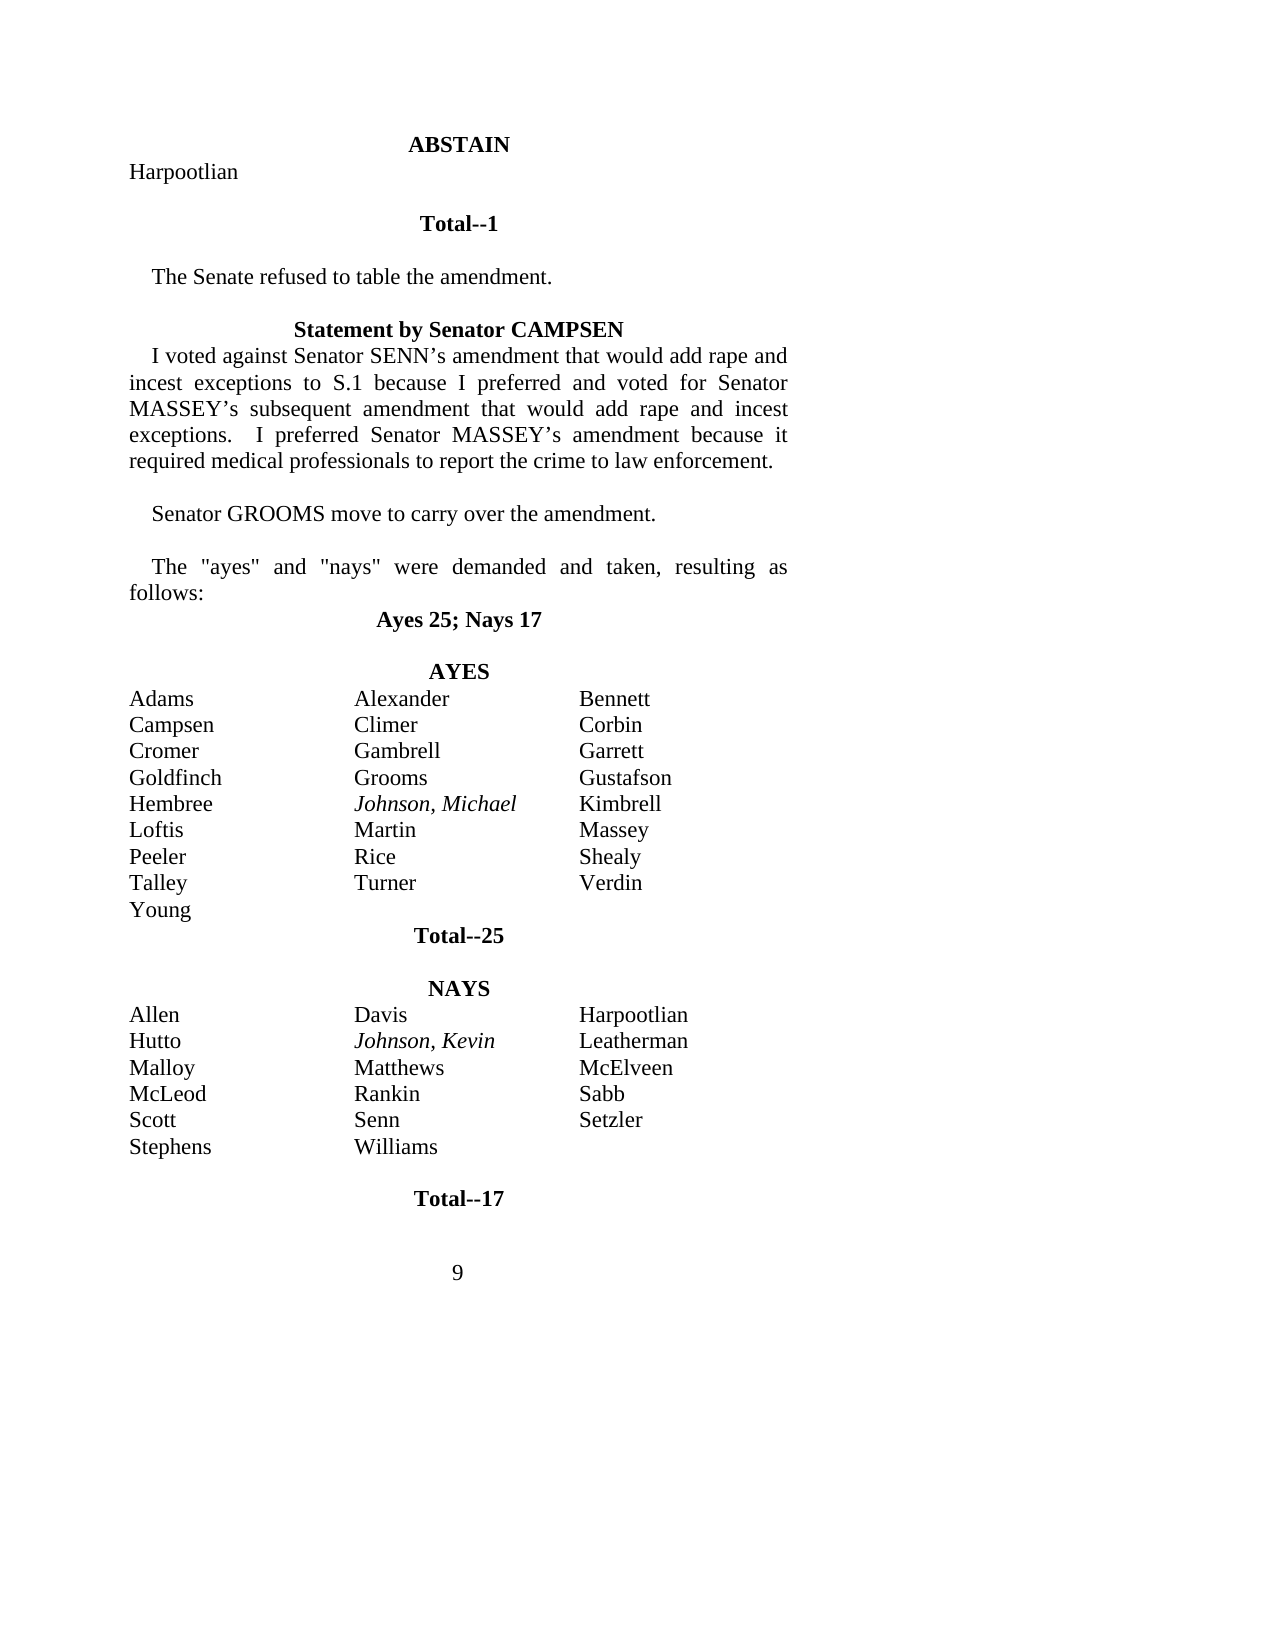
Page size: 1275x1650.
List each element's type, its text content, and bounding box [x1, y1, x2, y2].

text Allen Davis Harpootlian [129, 1001, 789, 1027]
text I voted against Senator SENN’s amendment that would add rape and incest exceptions to S.1 because I preferred and voted for Senator MASSEY’s subsequent amendment that would add rape and incest exceptions. I preferred Senator MASSEY’s amendment because it required medical professionals to report the crime to law enforcement. [129, 342, 789, 474]
text Total--17 [129, 1186, 789, 1212]
text Senator GROOMS move to carry over the amendment. [129, 500, 789, 527]
text Hutto Johnson, Kevin Leatherman [129, 1027, 789, 1054]
text Goldfinch Grooms Gustafson [129, 764, 789, 790]
text Ayes 25; Nays 17 [129, 606, 789, 632]
text Adams Alexander Bennett [129, 685, 789, 711]
text The Senate refused to table the amendment. [129, 263, 789, 289]
text Loftis Martin Massey [129, 817, 789, 843]
text ABSTAIN [129, 131, 789, 158]
text Total--25 [129, 922, 789, 948]
text Stephens Williams [129, 1133, 789, 1159]
text Malloy Matthews McElveen [129, 1054, 789, 1080]
text McLeod Rankin Sabb [129, 1080, 789, 1106]
text Cromer Gambrell Garrett [129, 737, 789, 764]
text Peeler Rice Shealy [129, 843, 789, 869]
text Scott Senn Setzler [129, 1106, 789, 1133]
text Total--1 [129, 210, 789, 237]
text AYES [129, 658, 789, 685]
text Campsen Climer Corbin [129, 711, 789, 737]
text Hembree Johnson, Michael Kimbrell [129, 790, 789, 817]
text Harpootlian [129, 158, 789, 184]
text NAYS [129, 975, 789, 1001]
text Young [129, 896, 789, 922]
text Statement by Senator CAMPSEN [129, 316, 789, 342]
text Talley Turner Verdin [129, 869, 789, 896]
text The "ayes" and "nays" were demanded and taken, resulting as follows: [129, 553, 789, 606]
